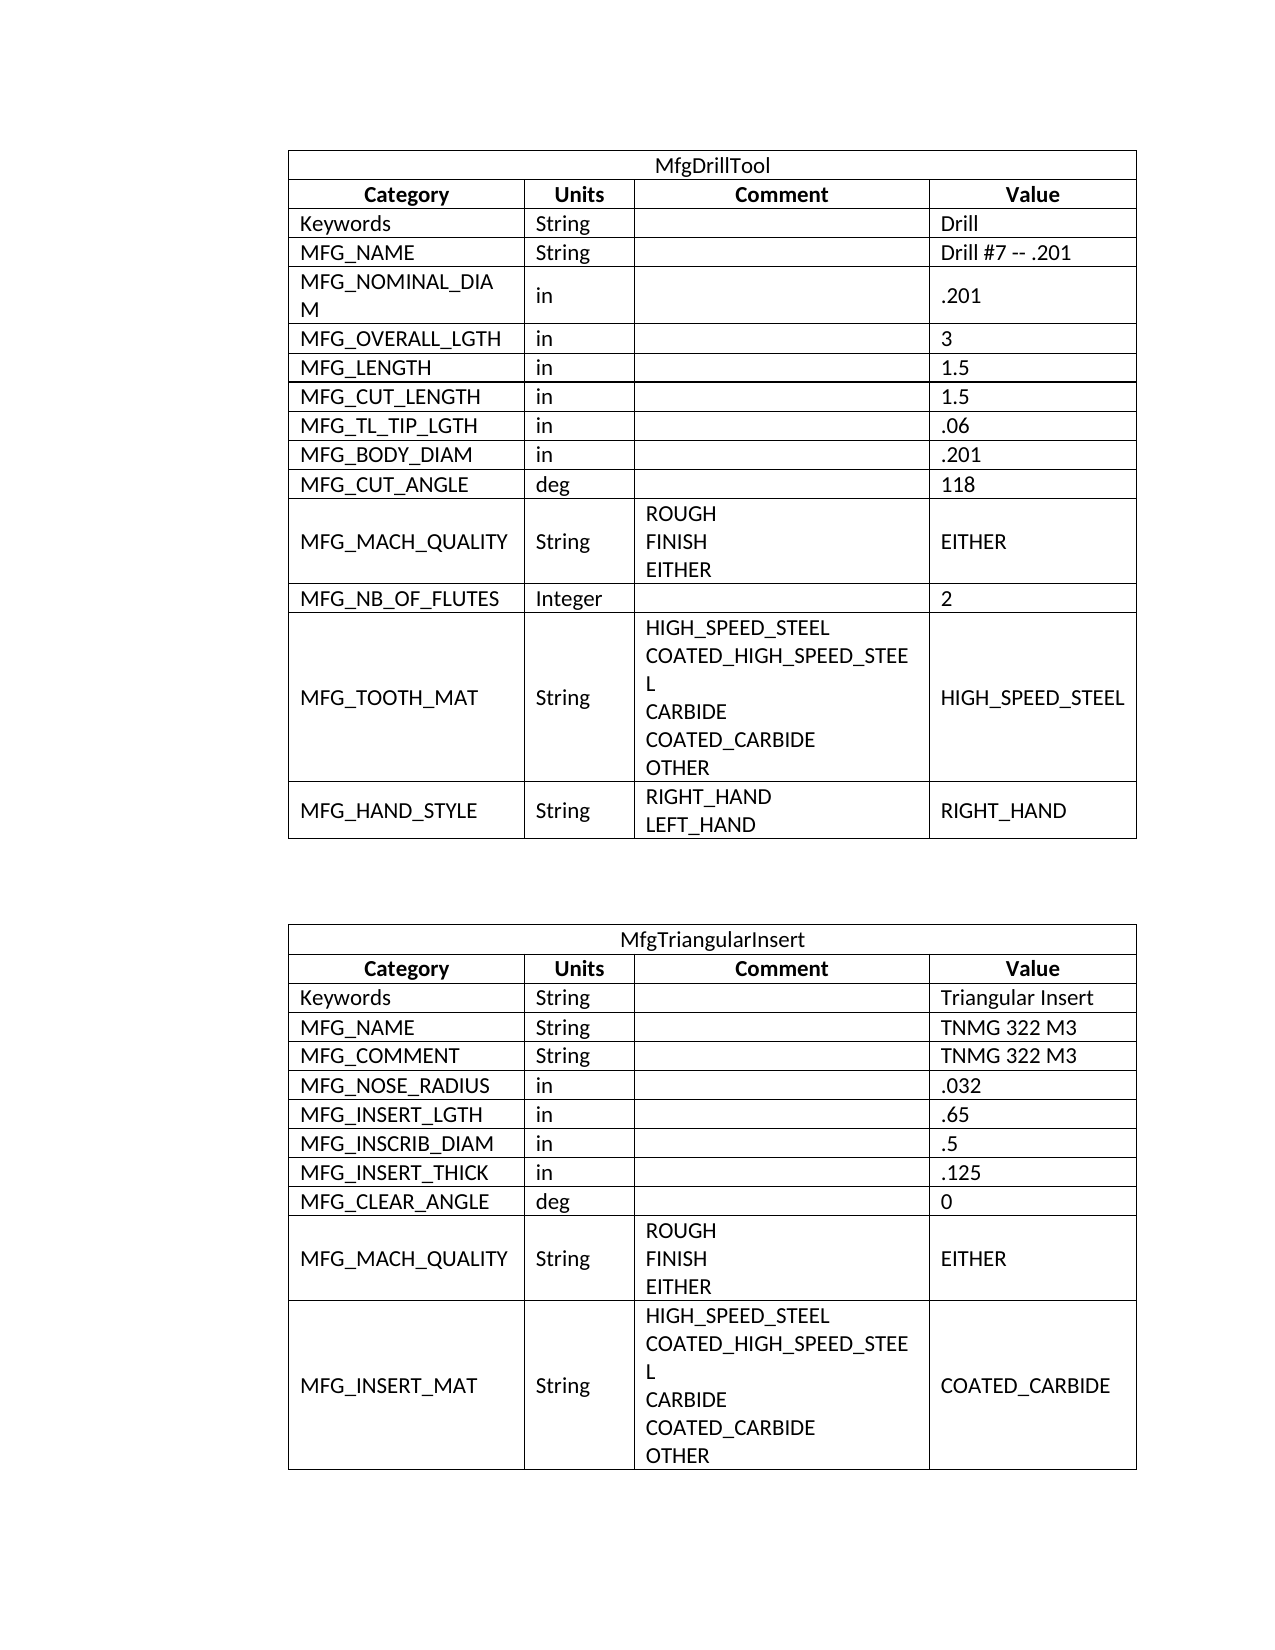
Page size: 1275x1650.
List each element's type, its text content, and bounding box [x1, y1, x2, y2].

table_cell String [525, 1013, 634, 1041]
table_cell in [525, 1158, 634, 1186]
table_cell in [525, 354, 634, 381]
table_cell [635, 324, 929, 352]
table_cell .65 [930, 1100, 1136, 1128]
table_cell MFG_MACH_QUALITY [289, 1216, 524, 1300]
table_cell Units [525, 955, 634, 982]
table_cell MFG_NAME [289, 1013, 524, 1041]
table_cell MFG_CLEAR_ANGLE [289, 1187, 524, 1215]
table_cell Units [525, 180, 634, 208]
table_cell [635, 238, 929, 266]
table_cell [635, 1129, 929, 1157]
table_cell Category [289, 180, 524, 208]
table_cell .5 [930, 1129, 1136, 1157]
table_cell String [525, 782, 634, 838]
table_cell 1.5 [930, 383, 1136, 411]
table_cell EITHER [930, 1216, 1136, 1300]
table_cell MFG_OVERALL_LGTH [289, 324, 524, 352]
table_cell String [525, 984, 634, 1012]
table_cell Value [930, 955, 1136, 982]
table_cell MFG_CUT_ANGLE [289, 470, 524, 498]
table_cell [635, 1158, 929, 1186]
table_cell String [525, 238, 634, 266]
table_cell .201 [930, 441, 1136, 469]
table_cell HIGH_SPEED_STEEL COATED_HIGH_SPEED_STEEL CARBIDE COATED_CARBIDE OTHER [635, 1301, 929, 1469]
table_cell String [525, 1301, 634, 1469]
table_cell deg [525, 1187, 634, 1215]
table_cell Keywords [289, 984, 524, 1012]
table_cell MFG_INSERT_LGTH [289, 1100, 524, 1128]
table_cell .032 [930, 1071, 1136, 1099]
table_cell MFG_NOSE_RADIUS [289, 1071, 524, 1099]
table_cell Integer [525, 584, 634, 612]
table_cell in [525, 1071, 634, 1099]
table_cell String [525, 613, 634, 781]
table_cell in [525, 1129, 634, 1157]
table_cell MFG_INSCRIB_DIAM [289, 1129, 524, 1157]
table_cell COATED_CARBIDE [930, 1301, 1136, 1469]
table_cell MFG_MACH_QUALITY [289, 499, 524, 583]
table_cell 2 [930, 584, 1136, 612]
table_cell Comment [635, 955, 929, 982]
table_cell MFG_NOMINAL_DIAM [289, 267, 524, 323]
table_cell [635, 1013, 929, 1041]
table_cell [635, 267, 929, 323]
table_cell Comment [635, 180, 929, 208]
table_cell RIGHT_HAND [930, 782, 1136, 838]
table_cell MFG_INSERT_MAT [289, 1301, 524, 1469]
table_cell 1.5 [930, 354, 1136, 381]
table_cell [635, 383, 929, 411]
table_cell TNMG 322 M3 [930, 1042, 1136, 1070]
table_cell EITHER [930, 499, 1136, 583]
table_cell Drill [930, 209, 1136, 237]
table_cell Drill #7 -- .201 [930, 238, 1136, 266]
table_cell .201 [930, 267, 1136, 323]
table_cell [635, 1100, 929, 1128]
table_cell Keywords [289, 209, 524, 237]
table_cell Category [289, 955, 524, 982]
table_cell ROUGH FINISH EITHER [635, 499, 929, 583]
table_cell .125 [930, 1158, 1136, 1186]
table_cell deg [525, 470, 634, 498]
table_cell String [525, 499, 634, 583]
table_cell [635, 354, 929, 381]
table_cell String [525, 1216, 634, 1300]
table_cell MFG_COMMENT [289, 1042, 524, 1070]
table_cell in [525, 324, 634, 352]
table_cell 118 [930, 470, 1136, 498]
table_cell in [525, 412, 634, 439]
table_cell MFG_NAME [289, 238, 524, 266]
table_cell [635, 584, 929, 612]
table_cell in [525, 1100, 634, 1128]
table_cell .06 [930, 412, 1136, 439]
table_cell Value [930, 180, 1136, 208]
table_cell MFG_INSERT_THICK [289, 1158, 524, 1186]
table_cell [635, 412, 929, 439]
table_cell [635, 470, 929, 498]
table_cell [635, 441, 929, 469]
table_cell [635, 984, 929, 1012]
table_cell 0 [930, 1187, 1136, 1215]
table_cell Triangular Insert [930, 984, 1136, 1012]
table_cell 3 [930, 324, 1136, 352]
table_cell [635, 1042, 929, 1070]
table_cell String [525, 1042, 634, 1070]
table_cell [635, 1071, 929, 1099]
table_cell MFG_TL_TIP_LGTH [289, 412, 524, 439]
table_cell MFG_TOOTH_MAT [289, 613, 524, 781]
table_cell MFG_CUT_LENGTH [289, 383, 524, 411]
table_cell [635, 1187, 929, 1215]
table_header MfgTriangularInsert [289, 925, 1136, 953]
table_cell HIGH_SPEED_STEEL [930, 613, 1136, 781]
table_cell in [525, 383, 634, 411]
table_cell in [525, 267, 634, 323]
table_cell MFG_NB_OF_FLUTES [289, 584, 524, 612]
table_cell MFG_HAND_STYLE [289, 782, 524, 838]
table_cell RIGHT_HAND LEFT_HAND [635, 782, 929, 838]
table_cell ROUGH FINISH EITHER [635, 1216, 929, 1300]
table_cell MFG_LENGTH [289, 354, 524, 381]
table_cell MFG_BODY_DIAM [289, 441, 524, 469]
table_cell [635, 209, 929, 237]
table_cell in [525, 441, 634, 469]
table_cell HIGH_SPEED_STEEL COATED_HIGH_SPEED_STEEL CARBIDE COATED_CARBIDE OTHER [635, 613, 929, 781]
table_cell String [525, 209, 634, 237]
table_header MfgDrillTool [289, 151, 1136, 179]
table_cell TNMG 322 M3 [930, 1013, 1136, 1041]
